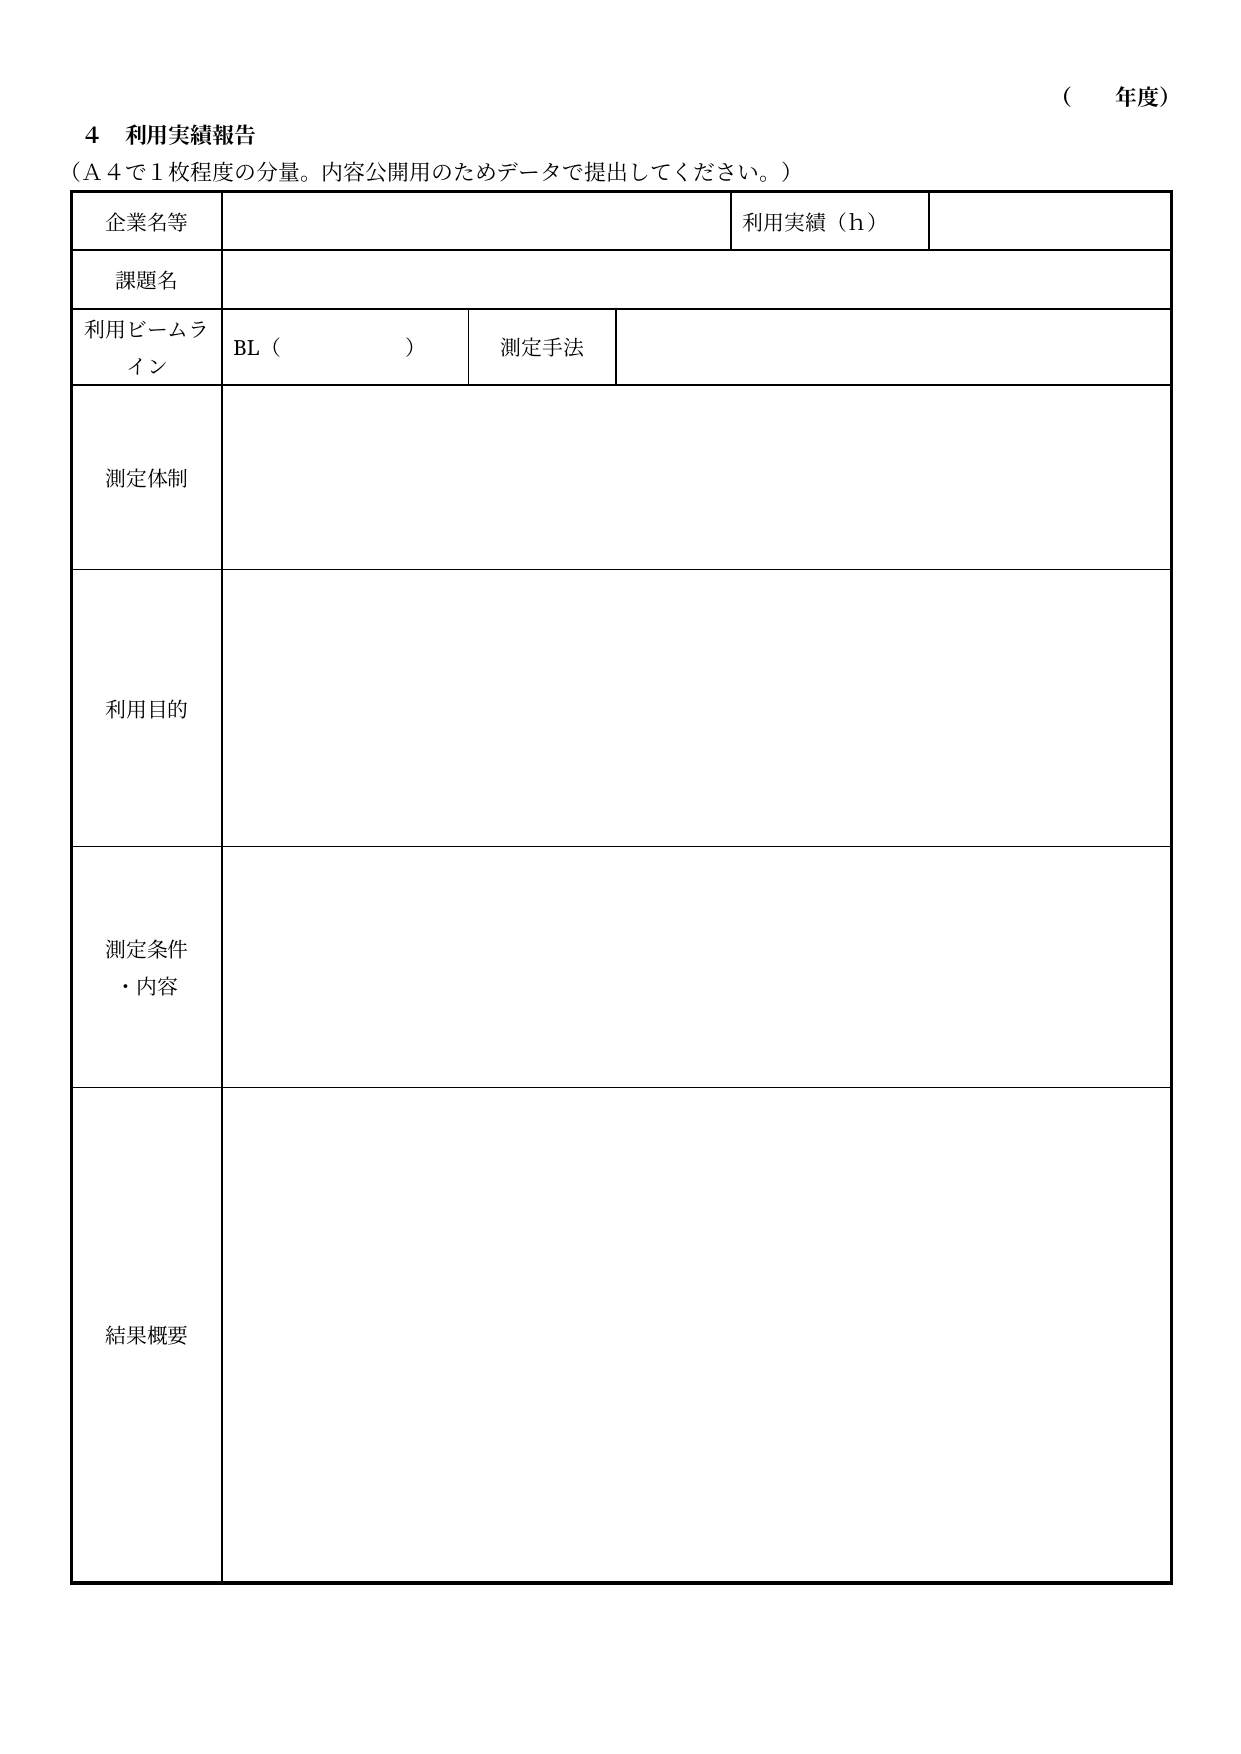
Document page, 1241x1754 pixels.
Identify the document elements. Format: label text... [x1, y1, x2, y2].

table_cell [223, 847, 1170, 1086]
table_cell 測定手法 [469, 310, 615, 384]
table_cell 利用目的 [73, 570, 221, 846]
table_cell [223, 386, 1170, 569]
table_header 企業名等 [73, 193, 221, 249]
table_cell [223, 251, 1170, 308]
table_cell 結果概要 [73, 1088, 221, 1581]
text （ 年度） [59, 78, 1181, 115]
table_cell 測定条件 ・内容 [73, 847, 221, 1086]
table_cell [223, 1088, 1170, 1581]
table_header 利用実績（ｈ） [732, 193, 928, 249]
table_cell [617, 310, 1170, 384]
table_header [223, 193, 730, 249]
table_cell 利用ビームライン [73, 310, 221, 384]
table_cell 課題名 [73, 251, 221, 308]
table_header [930, 193, 1170, 249]
table_cell 測定体制 [73, 386, 221, 569]
text ４ 利用実績報告 [59, 115, 1181, 153]
table_cell BL（ ） [223, 310, 468, 384]
table_cell [223, 570, 1170, 846]
text （Ａ４で１枚程度の分量。内容公開用のためデータで提出してください。） [59, 153, 1181, 190]
